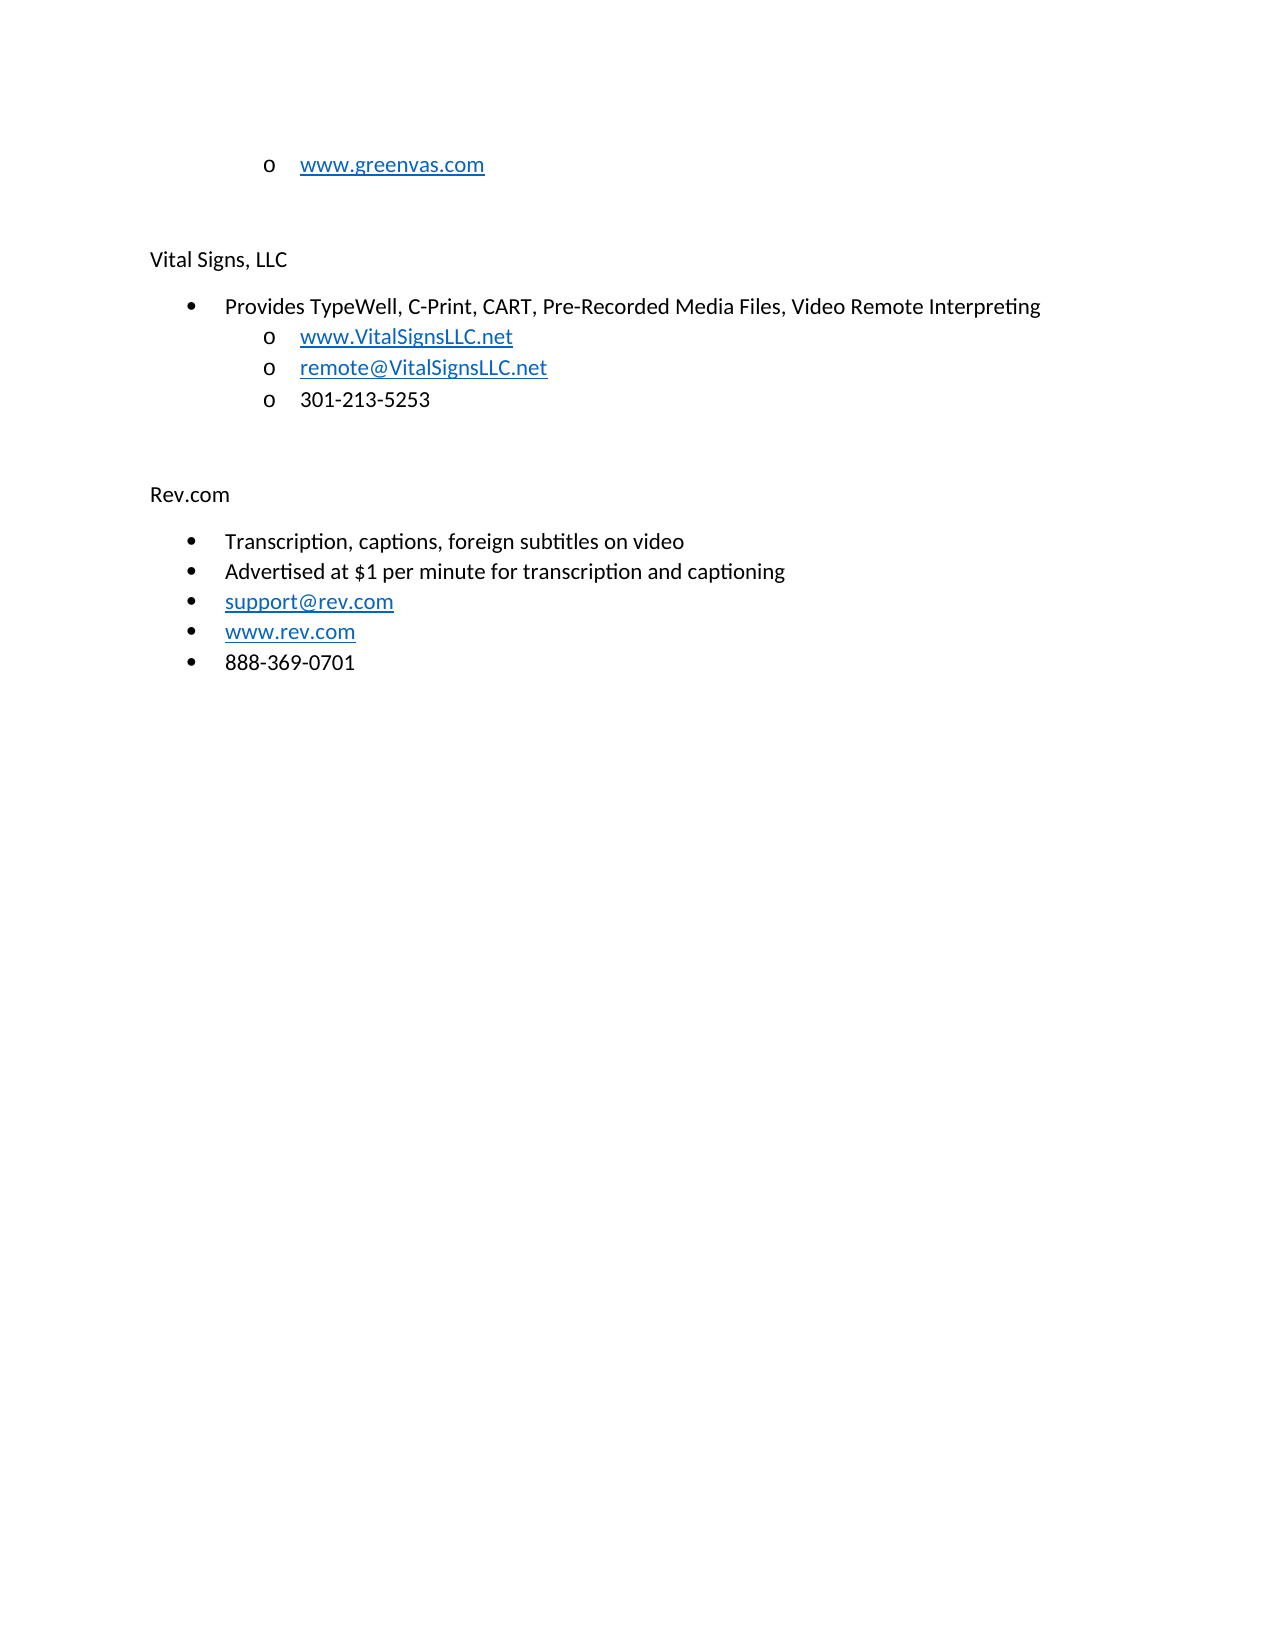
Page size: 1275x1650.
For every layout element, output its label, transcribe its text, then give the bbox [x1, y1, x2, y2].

list 888-369-0701 [187, 648, 1125, 676]
list www.greenvas.com [262, 150, 1125, 179]
list www.rev.com [187, 617, 1125, 646]
list Advertised at $1 per minute for transcription and captioning [187, 557, 1125, 585]
list Transcription, captions, foreign subtitles on video [187, 527, 1125, 555]
list 301-213-5253 [262, 385, 1125, 414]
list remote@VitalSignsLLC.net [262, 353, 1125, 383]
list www.VitalSignsLLC.net [262, 322, 1125, 351]
text Vital Signs, LLC [150, 245, 1125, 273]
text Rev.com [150, 480, 1125, 508]
list Provides TypeWell, C-Print, CART, Pre-Recorded Media Files, Video Remote Interpreting [187, 292, 1125, 320]
list support@rev.com [187, 587, 1125, 615]
